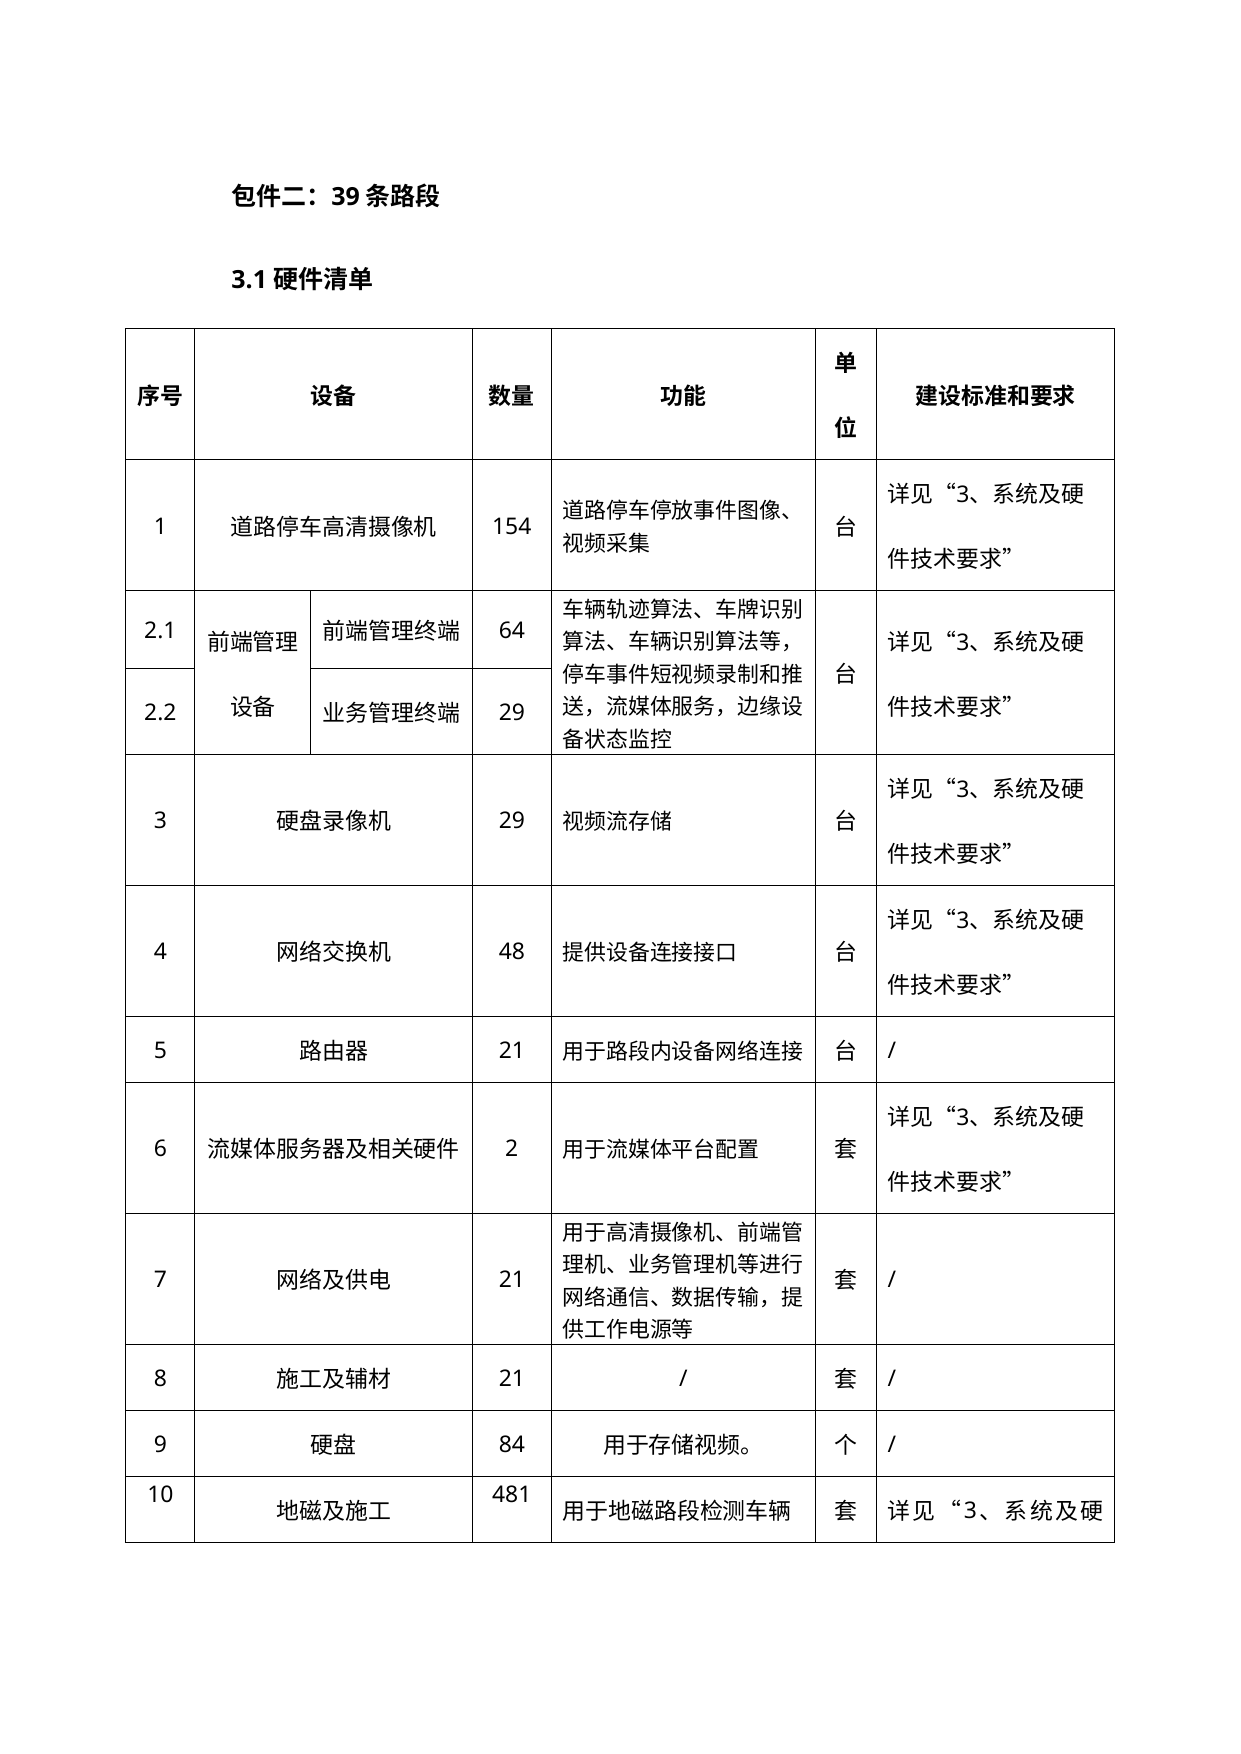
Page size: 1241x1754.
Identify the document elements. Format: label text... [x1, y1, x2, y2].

table_cell 用于高清摄像机、前端管理机、业务管理机等进行网络通信、数据传输，提供工作电源等 [552, 1214, 815, 1344]
table_header 功能 [552, 329, 815, 459]
table_cell 网络交换机 [195, 886, 472, 1016]
table_cell 业务管理终端 [311, 669, 472, 754]
table_cell 前端管理设备 [195, 591, 310, 754]
table_cell 154 [473, 460, 551, 590]
table_cell 2.1 [126, 591, 194, 668]
table_cell 硬盘 [195, 1411, 472, 1476]
table_cell 481 [473, 1477, 551, 1542]
table_cell 台 [816, 460, 876, 590]
table_cell 套 [816, 1214, 876, 1344]
table_cell 7 [126, 1214, 194, 1344]
table_cell 套 [816, 1345, 876, 1410]
table_cell 套 [816, 1083, 876, 1213]
table_cell 8 [126, 1345, 194, 1410]
table_cell 详见“3、系统及硬件技术要求” [877, 886, 1114, 1016]
table_cell 硬盘录像机 [195, 755, 472, 885]
table_cell 5 [126, 1017, 194, 1082]
table_header 数量 [473, 329, 551, 459]
text 包件二：39条路段 [231, 162, 1053, 227]
table_cell 10 [126, 1477, 194, 1542]
table_cell 84 [473, 1411, 551, 1476]
table_cell 1 [126, 460, 194, 590]
table_header 设备 [195, 329, 472, 459]
table_cell 流媒体服务器及相关硬件 [195, 1083, 472, 1213]
table_cell 车辆轨迹算法、车牌识别算法、车辆识别算法等，停车事件短视频录制和推送，流媒体服务，边缘设备状态监控 [552, 591, 815, 754]
table_cell 前端管理终端 [311, 591, 472, 668]
table_cell 用于存储视频。 [552, 1411, 815, 1476]
table_cell 路由器 [195, 1017, 472, 1082]
table_cell 21 [473, 1214, 551, 1344]
table_cell / [877, 1411, 1114, 1476]
table_cell / [877, 1017, 1114, 1082]
table_cell 网络及供电 [195, 1214, 472, 1344]
table_cell 4 [126, 886, 194, 1016]
table_cell 道路停车高清摄像机 [195, 460, 472, 590]
table_cell 6 [126, 1083, 194, 1213]
table_cell 台 [816, 886, 876, 1016]
table_cell / [552, 1345, 815, 1410]
table_cell 详见“3、系统及硬件技术要求” [877, 1477, 1114, 1542]
table_cell 台 [816, 755, 876, 885]
table_cell / [877, 1345, 1114, 1410]
table_cell 用于地磁路段检测车辆进出 [552, 1477, 815, 1542]
table_cell 详见“3、系统及硬件技术要求” [877, 591, 1114, 754]
table_cell 2 [473, 1083, 551, 1213]
table_cell 3 [126, 755, 194, 885]
table_cell 64 [473, 591, 551, 668]
table_cell 用于路段内设备网络连接 [552, 1017, 815, 1082]
table_cell 用于流媒体平台配置 [552, 1083, 815, 1213]
table_cell 48 [473, 886, 551, 1016]
table_cell 视频流存储 [552, 755, 815, 885]
table_cell / [877, 1214, 1114, 1344]
table_cell 地磁及施工 [195, 1477, 472, 1542]
table_cell 29 [473, 669, 551, 754]
table_header 单位 [816, 329, 876, 459]
table_cell 台 [816, 1017, 876, 1082]
table_cell 详见“3、系统及硬件技术要求” [877, 1083, 1114, 1213]
table_cell 道路停车停放事件图像、视频采集 [552, 460, 815, 590]
table_cell 台 [816, 591, 876, 754]
table_cell 施工及辅材 [195, 1345, 472, 1410]
table_cell 29 [473, 755, 551, 885]
table_cell 2.2 [126, 669, 194, 754]
table_cell 21 [473, 1017, 551, 1082]
table_cell 提供设备连接接口 [552, 886, 815, 1016]
table_cell 详见“3、系统及硬件技术要求” [877, 460, 1114, 590]
table_cell 个 [816, 1411, 876, 1476]
text 3.1 硬件清单 [231, 245, 1053, 310]
table_cell 套 [816, 1477, 876, 1542]
table_cell 21 [473, 1345, 551, 1410]
table_header 序号 [126, 329, 194, 459]
table_header 建设标准和要求 [877, 329, 1114, 459]
table_cell 9 [126, 1411, 194, 1476]
table_cell 详见“3、系统及硬件技术要求” [877, 755, 1114, 885]
